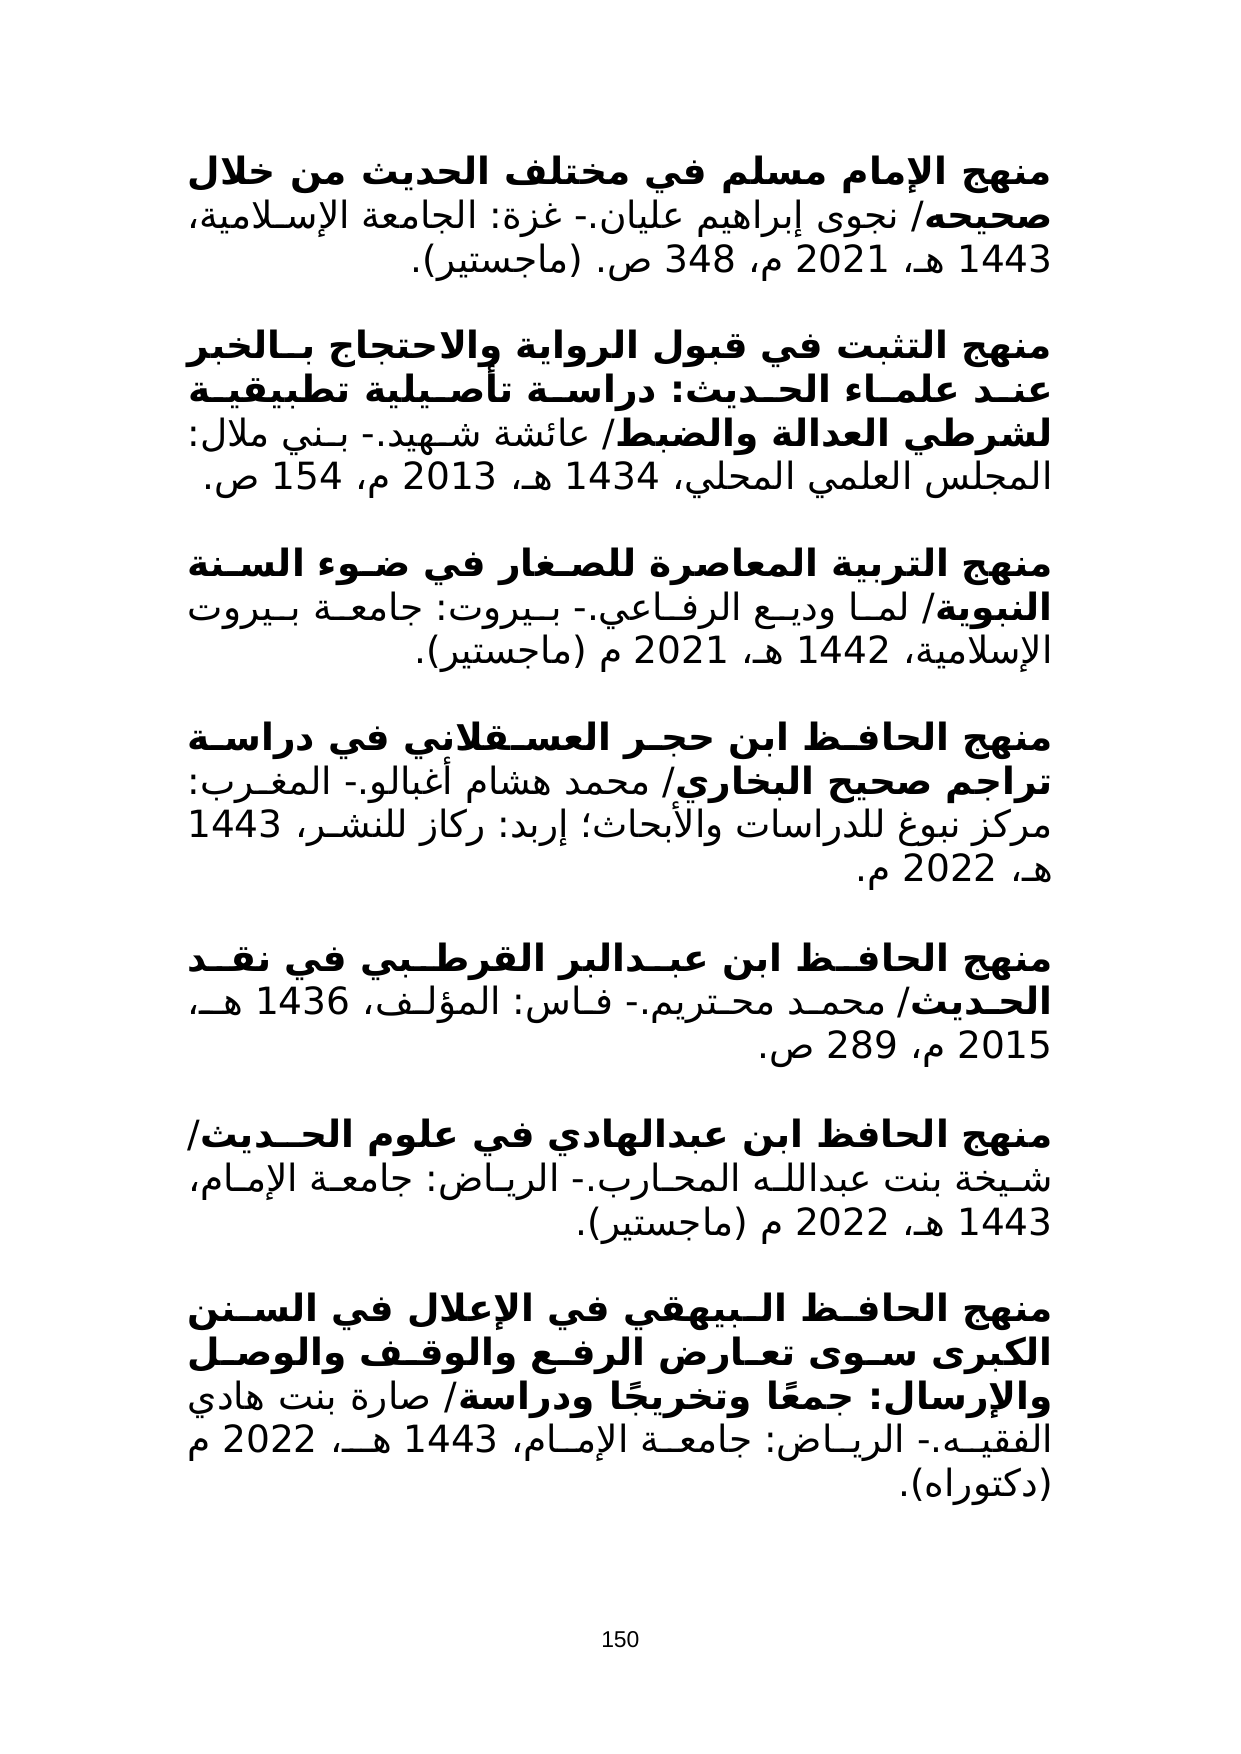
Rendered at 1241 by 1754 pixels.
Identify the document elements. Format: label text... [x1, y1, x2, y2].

text منهج الحافظ ابن عبدالهادي في علوم الحديث/ شيخة بنت عبدالله المحارب.- الرياض: جامعة الإمام، 1443 هـ، 2022 م (ماجستير). [187, 1113, 1053, 1244]
text منهج الحافظ ابن حجر العسقلاني في دراسة تراجم صحيح البخاري/ محمد هشام أغبالو.- المغرب: مركز نبوغ للدراسات والأبحاث؛ إربد: ركاز للنشر، 1443 هـ، 2022 م. [187, 716, 1053, 890]
text منهج الحافظ البيهقي في الإعلال في السنن الكبرى سوى تعارض الرفع والوقف والوصل والإرسال: جمعًا وتخريجًا ودراسة/ صارة بنت هادي الفقيه.- الرياض: جامعة الإمام، 1443 هـ، 2022 م (دكتوراه). [187, 1287, 1053, 1505]
text منهج الحافظ ابن عبدالبر القرطبي في نقد الحديث/ محمد محتريم.- فاس: المؤلف، 1436 هـ، 2015 م، 289 ص. [187, 936, 1053, 1067]
text منهج التربية المعاصرة للصغار في ضوء السنة النبوية/ لما وديع الرفاعي.- بيروت: جامعة بيروت الإسلامية، 1442 هـ، 2021 م (ماجستير). [187, 542, 1053, 673]
text منهج الإمام مسلم في مختلف الحديث من خلال صحيحه/ نجوى إبراهيم عليان.- غزة: الجامعة الإسلامية، 1443 هـ، 2021 م، 348 ص. (ماجستير). [187, 150, 1053, 281]
text منهج التثبت في قبول الرواية والاحتجاج بالخبر عند علماء الحديث: دراسة تأصيلية تطبيقية لشرطي العدالة والضبط/ عائشة شهيد.- بني ملال: المجلس العلمي المحلي، 1434 هـ، 2013 م، 154 ص. [187, 324, 1053, 499]
